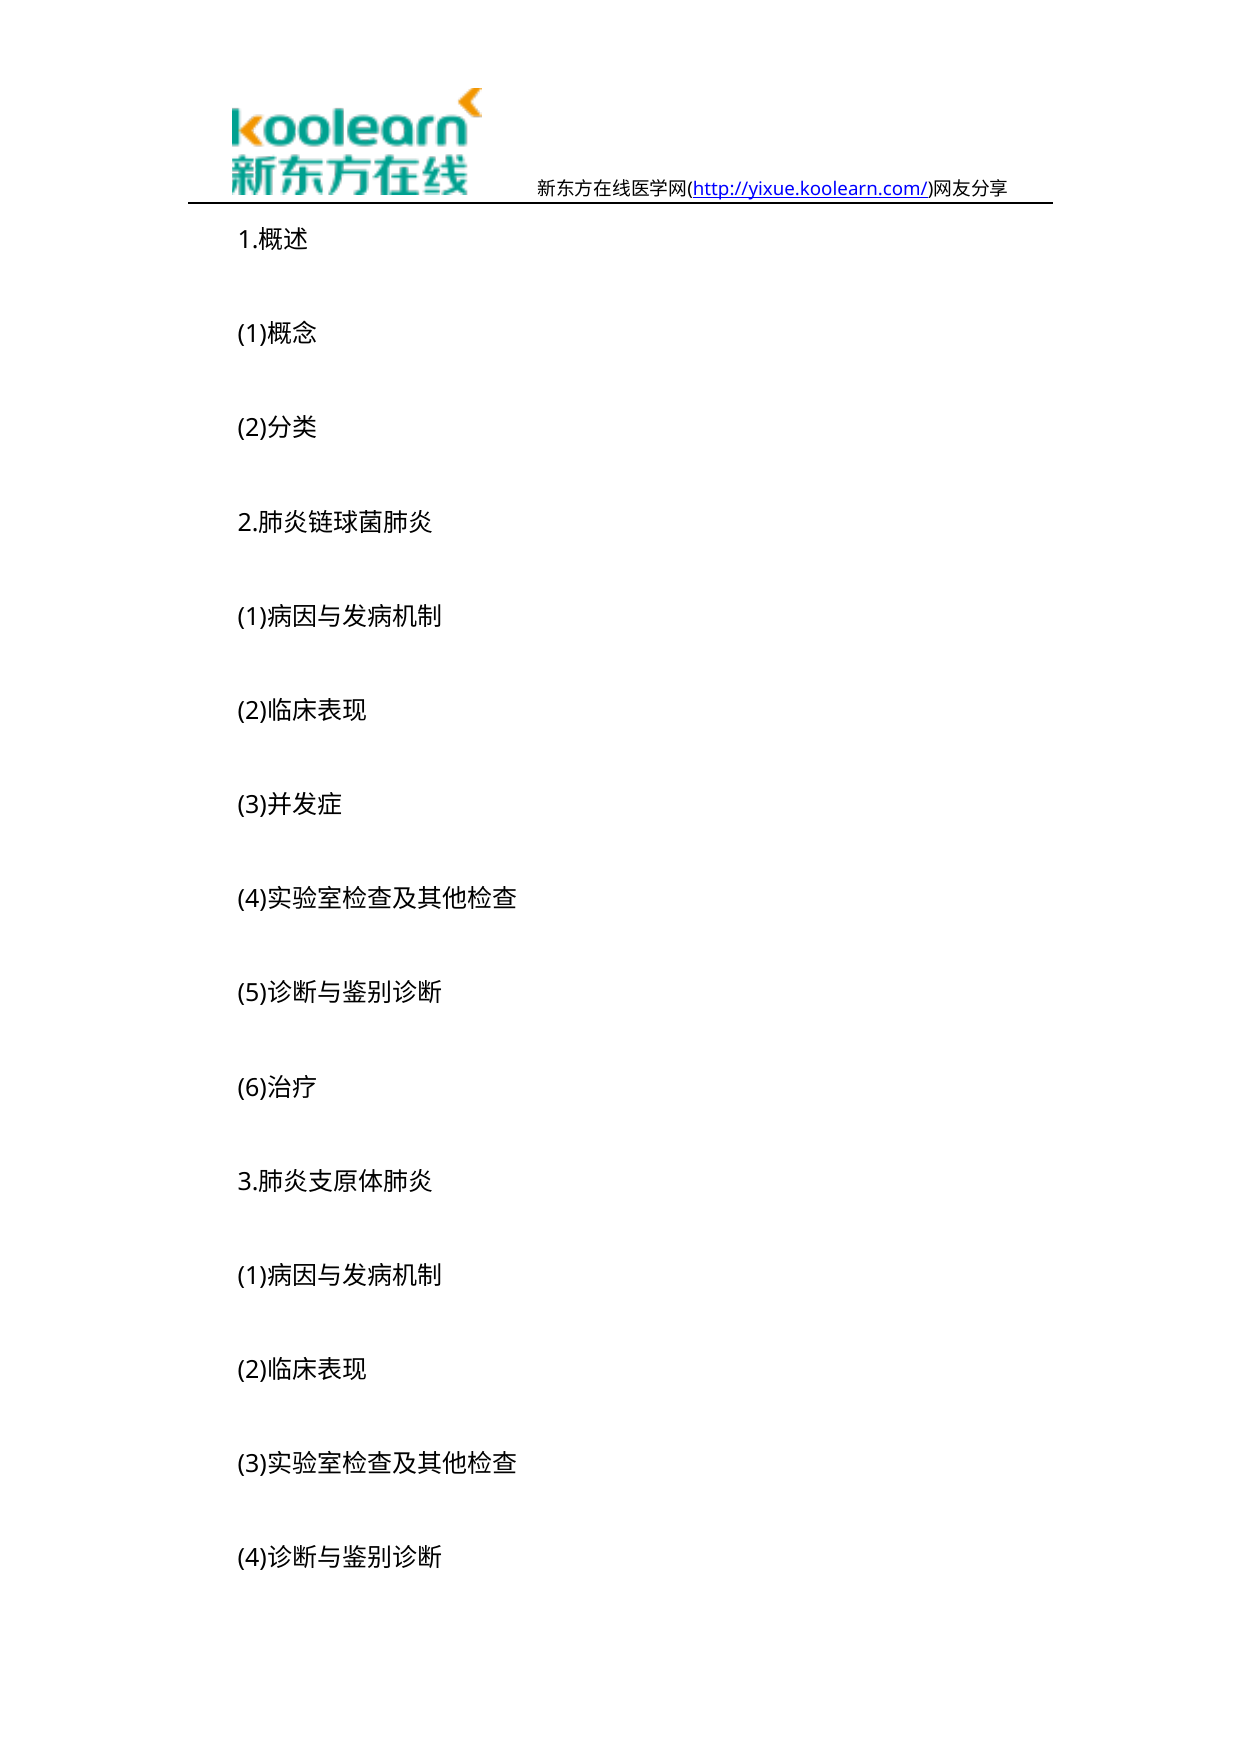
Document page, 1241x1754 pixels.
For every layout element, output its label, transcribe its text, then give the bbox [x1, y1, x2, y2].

text (6)治疗 [187, 1053, 1053, 1118]
text 2.肺炎链球菌肺炎 [187, 488, 1053, 553]
text (1)病因与发病机制 [187, 1241, 1053, 1306]
text (4)诊断与鉴别诊断 [187, 1523, 1053, 1588]
text (3)并发症 [187, 770, 1053, 835]
text 3.肺炎支原体肺炎 [187, 1147, 1053, 1212]
picture [232, 88, 482, 195]
text (2)临床表现 [187, 676, 1053, 741]
text (2)临床表现 [187, 1335, 1053, 1400]
text 1.概述 [187, 205, 1053, 270]
text (5)诊断与鉴别诊断 [187, 958, 1053, 1023]
text (3)实验室检查及其他检查 [187, 1429, 1053, 1494]
text (1)概念 [187, 299, 1053, 364]
text (2)分类 [187, 393, 1053, 458]
text (1)病因与发病机制 [187, 582, 1053, 647]
text (4)实验室检查及其他检查 [187, 864, 1053, 929]
